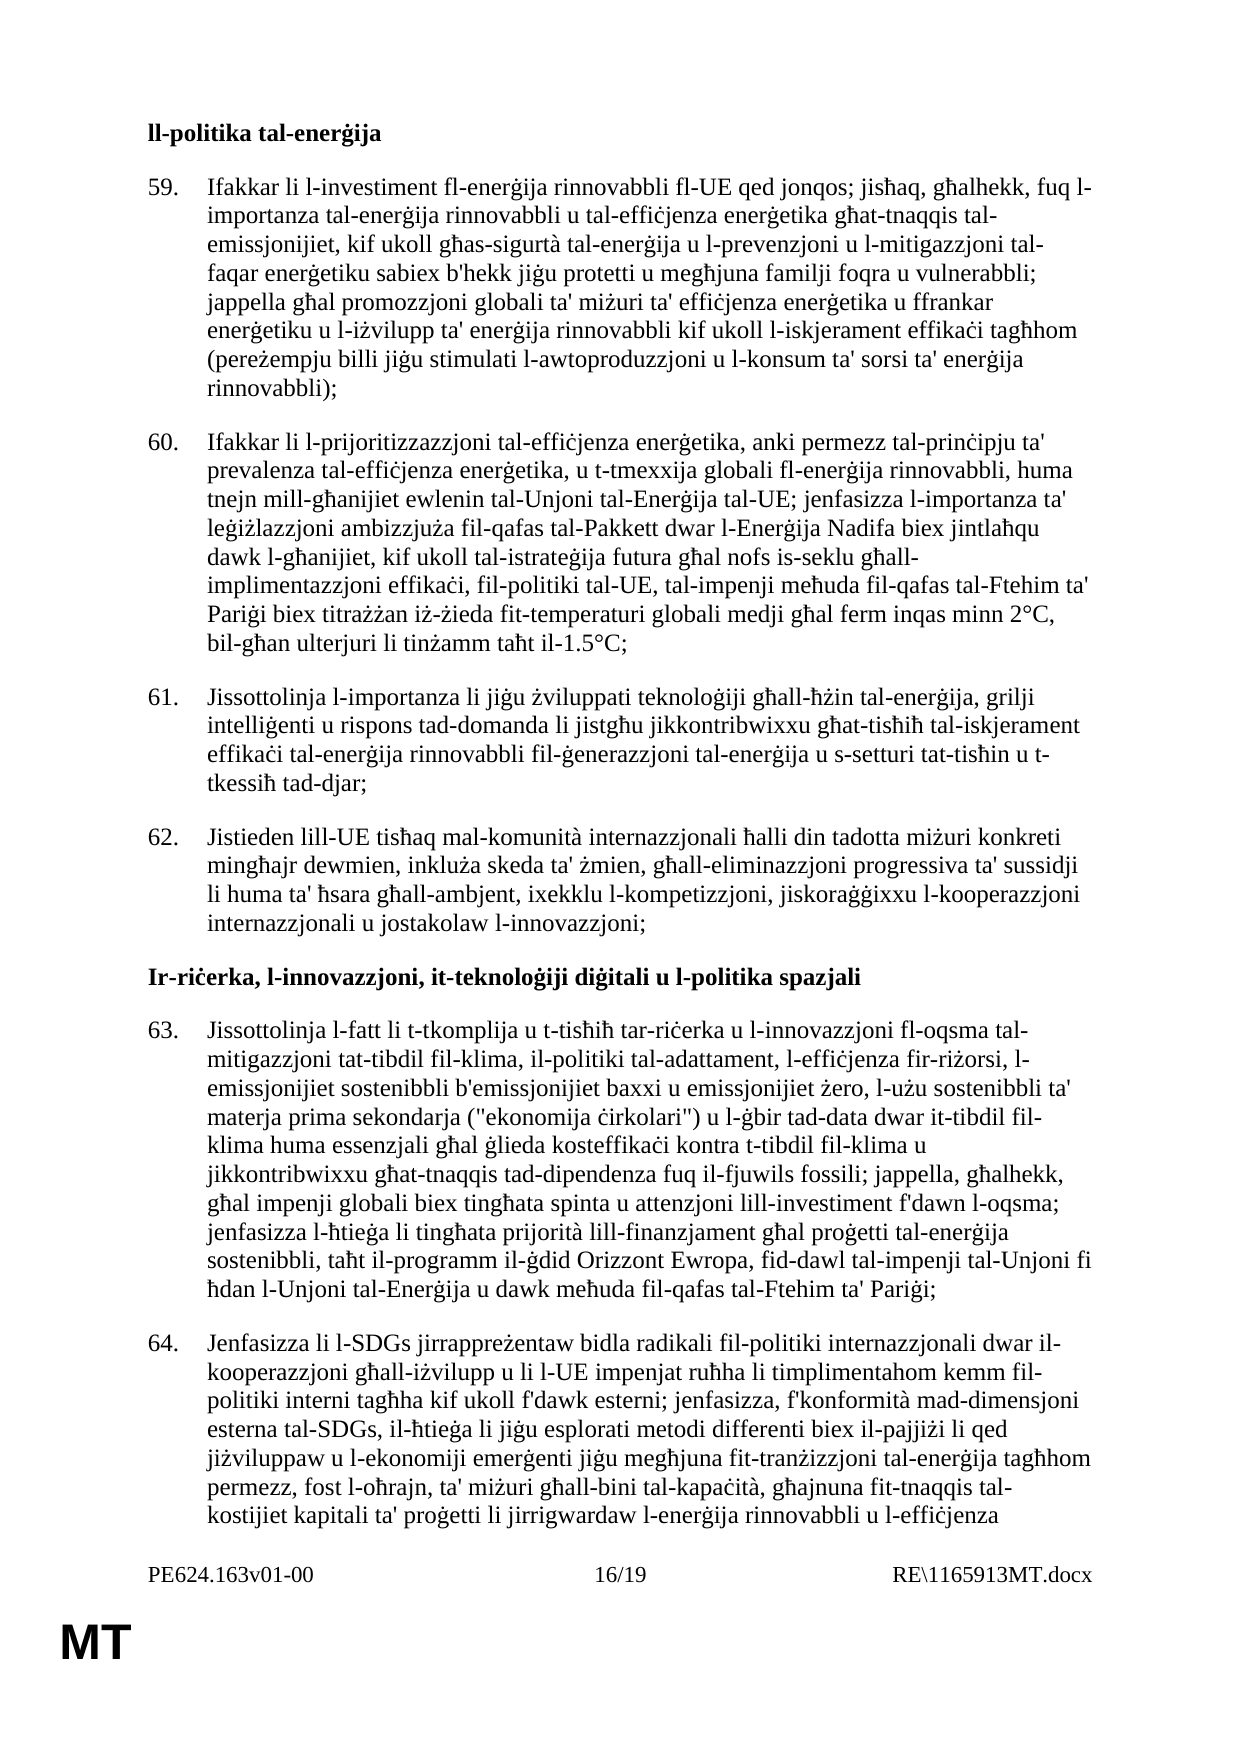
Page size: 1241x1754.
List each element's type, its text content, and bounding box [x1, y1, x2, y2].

text ll-politika tal-enerġija [148, 118, 1092, 147]
text Ir-riċerka, l-innovazzjoni, it-teknoloġiji diġitali u l-politika spazjali [148, 962, 1092, 991]
text 60. Ifakkar li l-prijoritizzazzjoni tal-effiċjenza enerġetika, anki permezz tal-prinċipju ta' prevalenza tal-effiċjenza enerġetika, u t-tmexxija globali fl-enerġija rinnovabbli, huma tnejn mill-għanijiet ewlenin tal-Unjoni tal-Enerġija tal-UE; jenfasizza l-importanza ta' leġiżlazzjoni ambizzjuża fil-qafas tal-Pakkett dwar l-Enerġija Nadifa biex jintlaħqu dawk l-għanijiet, kif ukoll tal-istrateġija futura għal nofs is-seklu għall-implimentazzjoni effikaċi, fil-politiki tal-UE, tal-impenji meħuda fil-qafas tal-Ftehim ta' Pariġi biex titrażżan iż-żieda fit-temperaturi globali medji għal ferm inqas minn 2°C, bil-għan ulterjuri li tinżamm taħt il-1.5°C; [148, 427, 1092, 657]
text 61. Jissottolinja l-importanza li jiġu żviluppati teknoloġiji għall-ħżin tal-enerġija, grilji intelliġenti u rispons tad-domanda li jistgħu jikkontribwixxu għat-tisħiħ tal-iskjerament effikaċi tal-enerġija rinnovabbli fil-ġenerazzjoni tal-enerġija u s-setturi tat-tisħin u t-tkessiħ tad-djar; [148, 682, 1092, 797]
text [148, 1328, 1092, 1529]
text 59. Ifakkar li l-investiment fl-enerġija rinnovabbli fl-UE qed jonqos; jisħaq, għalhekk, fuq l-importanza tal-enerġija rinnovabbli u tal-effiċjenza enerġetika għat-tnaqqis tal-emissjonijiet, kif ukoll għas-sigurtà tal-enerġija u l-prevenzjoni u l-mitigazzjoni tal-faqar enerġetiku sabiex b'hekk jiġu protetti u megħjuna familji foqra u vulnerabbli; jappella għal promozzjoni globali ta' miżuri ta' effiċjenza enerġetika u ffrankar enerġetiku u l-iżvilupp ta' enerġija rinnovabbli kif ukoll l-iskjerament effikaċi tagħhom (pereżempju billi jiġu stimulati l-awtoproduzzjoni u l-konsum ta' sorsi ta' enerġija rinnovabbli); [148, 172, 1092, 402]
text 63. Jissottolinja l-fatt li t-tkomplija u t-tisħiħ tar-riċerka u l-innovazzjoni fl-oqsma tal-mitigazzjoni tat-tibdil fil-klima, il-politiki tal-adattament, l-effiċjenza fir-riżorsi, l-emissjonijiet sostenibbli b'emissjonijiet baxxi u emissjonijiet żero, l-użu sostenibbli ta' materja prima sekondarja ("ekonomija ċirkolari") u l-ġbir tad-data dwar it-tibdil fil-klima huma essenzjali għal ġlieda kosteffikaċi kontra t-tibdil fil-klima u jikkontribwixxu għat-tnaqqis tad-dipendenza fuq il-fjuwils fossili; jappella, għalhekk, għal impenji globali biex tingħata spinta u attenzjoni lill-investiment f'dawn l-oqsma; jenfasizza l-ħtieġa li tingħata prijorità lill-finanzjament għal proġetti tal-enerġija sostenibbli, taħt il-programm il-ġdid Orizzont Ewropa, fid-dawl tal-impenji tal-Unjoni fi ħdan l-Unjoni tal-Enerġija u dawk meħuda fil-qafas tal-Ftehim ta' Pariġi; [148, 1016, 1092, 1303]
text 62. Jistieden lill-UE tisħaq mal-komunità internazzjonali ħalli din tadotta miżuri konkreti mingħajr dewmien, inkluża skeda ta' żmien, għall-eliminazzjoni progressiva ta' sussidji li huma ta' ħsara għall-ambjent, ixekklu l-kompetizzjoni, jiskoraġġixxu l-kooperazzjoni internazzjonali u jostakolaw l-innovazzjoni; [148, 822, 1092, 937]
